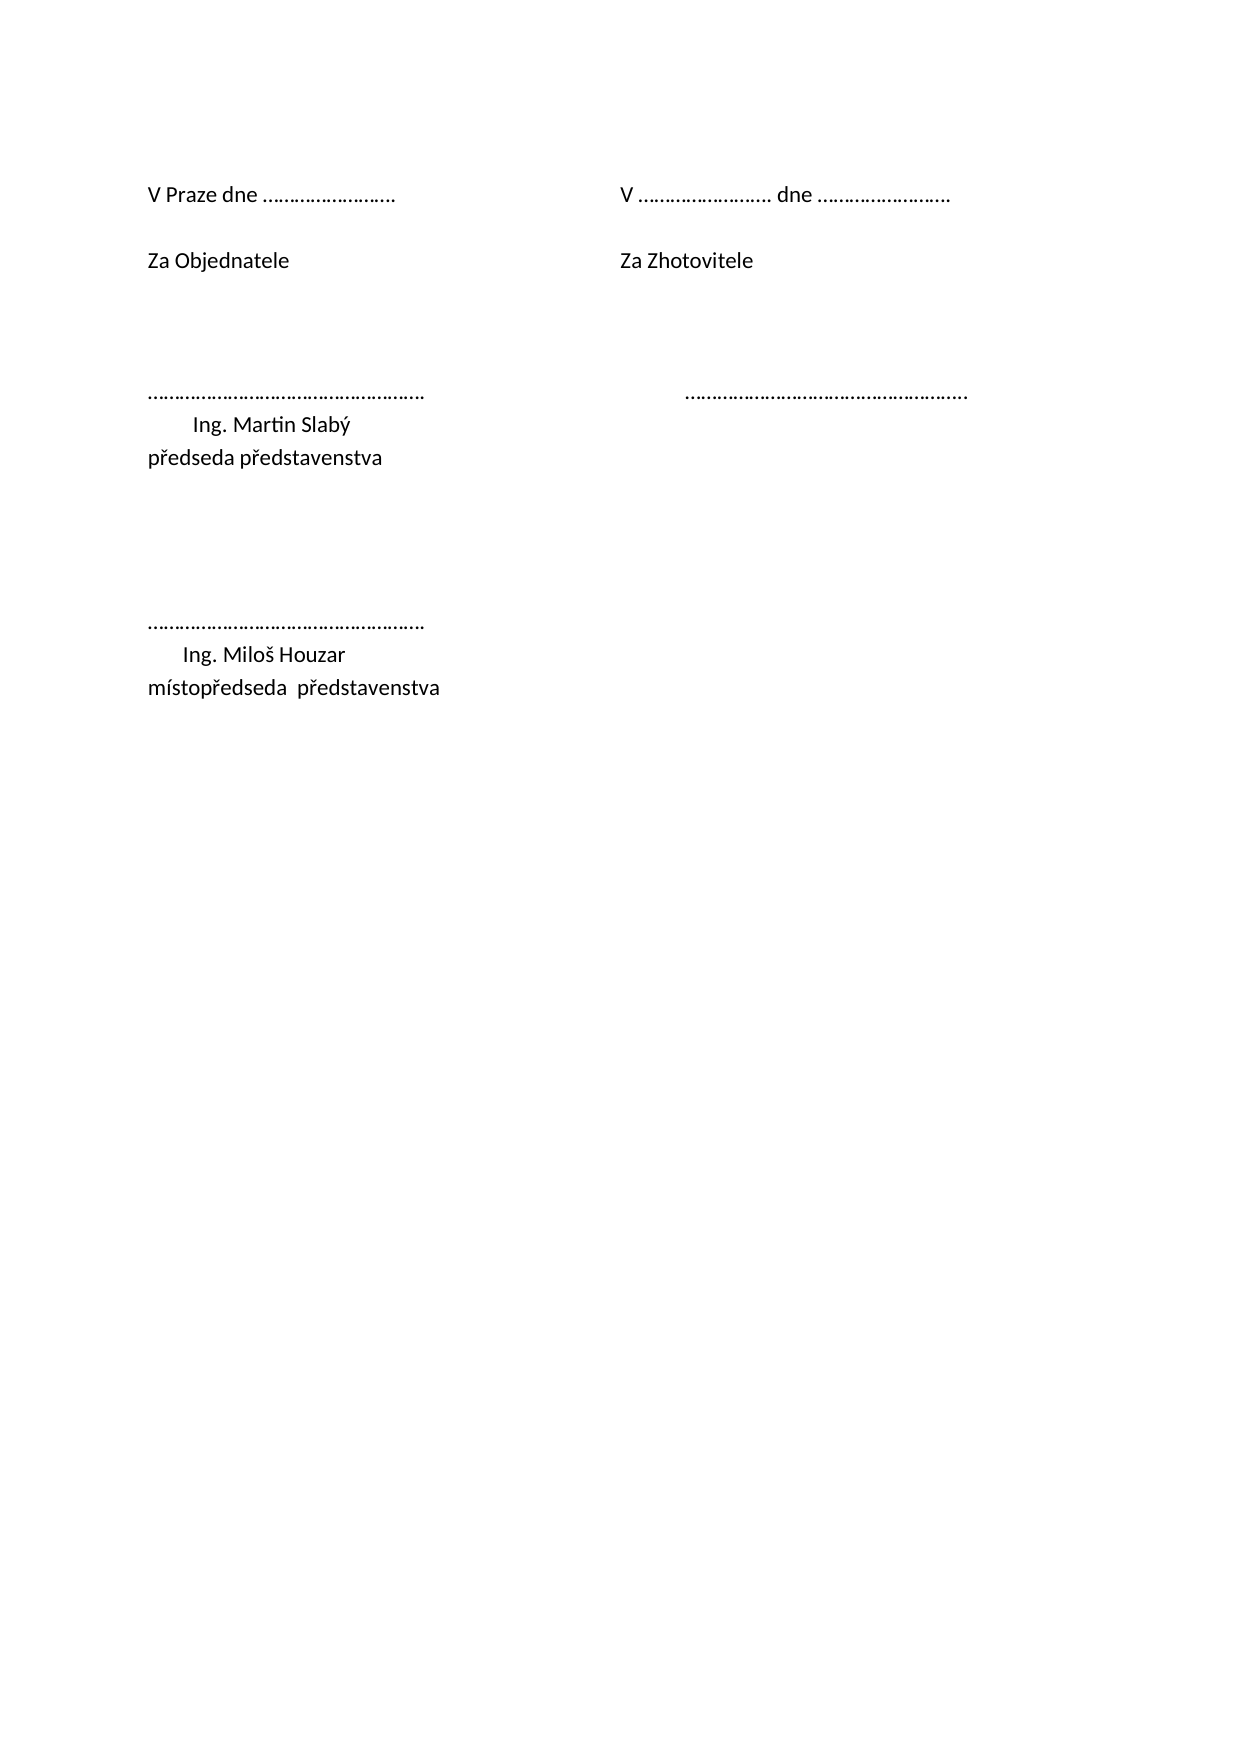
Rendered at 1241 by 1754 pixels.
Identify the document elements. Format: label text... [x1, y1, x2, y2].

text Ing. Miloš Houzar [148, 640, 1093, 668]
text ……………………………………………. [148, 607, 1093, 636]
text Ing. Martin Slabý [148, 410, 1093, 439]
text místopředseda představenstva [148, 673, 1093, 701]
text V Praze dne ……………………. V ……………………. dne ……………………. [148, 180, 1093, 209]
text Za Objednatele Za Zhotovitele [148, 246, 1093, 274]
text ……………………………………………. …………………………………………….. [148, 377, 1093, 406]
text předseda představenstva [148, 443, 1093, 471]
